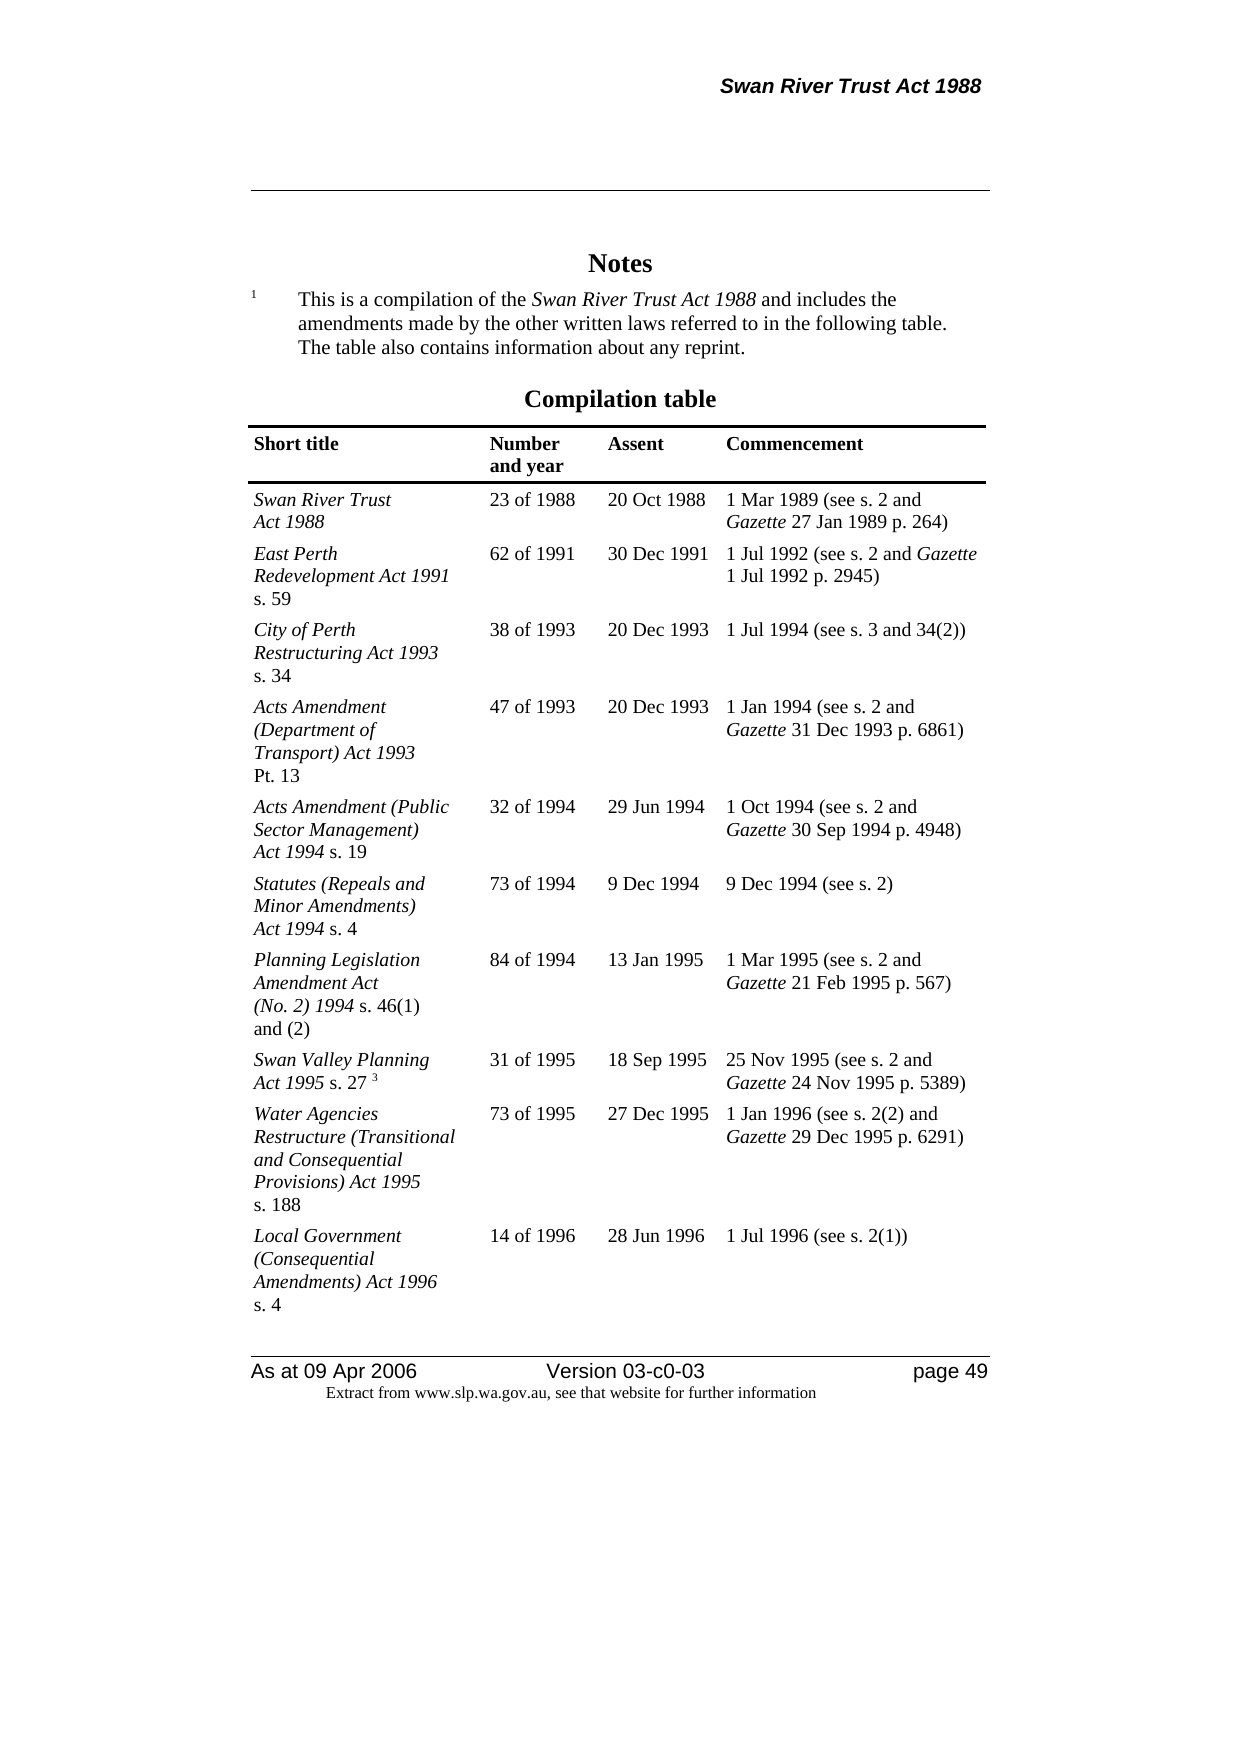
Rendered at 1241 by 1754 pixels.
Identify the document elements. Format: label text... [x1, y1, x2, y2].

table_cell 31 of 1995 [484, 1044, 602, 1098]
table_cell 1 Mar 1995 (see s. 2 and Gazette 21 Feb 1995 p. 567) [720, 944, 986, 1044]
table_cell 29 Jun 1994 [602, 791, 720, 867]
subtitle Compilation table [251, 384, 990, 413]
table_cell 28 Jun 1996 [602, 1220, 720, 1320]
table_cell 1 Jan 1996 (see s. 2(2) and Gazette 29 Dec 1995 p. 6291) [720, 1098, 986, 1220]
table_cell Planning Legislation Amendment Act (No. 2) 1994 s. 46(1) and (2) [248, 944, 484, 1044]
table_cell 47 of 1993 [484, 691, 602, 791]
table_cell Local Government (Consequential Amendments) Act 1996 s. 4 [248, 1220, 484, 1320]
table_cell Acts Amendment (Department of Transport) Act 1993 Pt. 13 [248, 691, 484, 791]
table_cell 9 Dec 1994 (see s. 2) [720, 868, 986, 944]
table_cell City of Perth Restructuring Act 1993 s. 34 [248, 614, 484, 691]
table_header Short title [248, 428, 484, 481]
table_cell 1 Oct 1994 (see s. 2 and Gazette 30 Sep 1994 p. 4948) [720, 791, 986, 867]
table_cell Statutes (Repeals and Minor Amendments) Act 1994 s. 4 [248, 868, 484, 944]
table_cell 14 of 1996 [484, 1220, 602, 1320]
table_cell 1 Jan 1994 (see s. 2 and Gazette 31 Dec 1993 p. 6861) [720, 691, 986, 791]
text 1 This is a compilation of the Swan River Trust Act 1988 and includes the amendments made by the other written laws referred to in the following table. The table also contains information about any reprint. [251, 287, 990, 359]
table_cell 20 Dec 1993 [602, 614, 720, 691]
subtitle Notes [251, 247, 990, 279]
table_cell 1 Jul 1992 (see s. 2 and Gazette 1 Jul 1992 p. 2945) [720, 538, 986, 614]
table_cell 84 of 1994 [484, 944, 602, 1044]
table_cell 25 Nov 1995 (see s. 2 and Gazette 24 Nov 1995 p. 5389) [720, 1044, 986, 1098]
table_cell Swan Valley Planning Act 1995 s. 27 3 [248, 1044, 484, 1098]
table_cell East Perth Redevelopment Act 1991 s. 59 [248, 538, 484, 614]
table_cell 38 of 1993 [484, 614, 602, 691]
table_cell 73 of 1995 [484, 1098, 602, 1220]
table_cell 1 Jul 1994 (see s. 3 and 34(2)) [720, 614, 986, 691]
table_cell 13 Jan 1995 [602, 944, 720, 1044]
table_header Assent [602, 428, 720, 481]
table_cell Acts Amendment (Public Sector Management) Act 1994 s. 19 [248, 791, 484, 867]
table_cell Water Agencies Restructure (Transitional and Consequential Provisions) Act 1995 s. 188 [248, 1098, 484, 1220]
table_cell Swan River Trust Act 1988 [248, 484, 484, 537]
table_cell 20 Dec 1993 [602, 691, 720, 791]
table_cell 62 of 1991 [484, 538, 602, 614]
table_header Number and year [484, 428, 602, 481]
table_cell 23 of 1988 [484, 484, 602, 537]
table_cell 1 Mar 1989 (see s. 2 and Gazette 27 Jan 1989 p. 264) [720, 484, 986, 537]
table_cell 32 of 1994 [484, 791, 602, 867]
table_cell 18 Sep 1995 [602, 1044, 720, 1098]
table_cell 1 Jul 1996 (see s. 2(1)) [720, 1220, 986, 1320]
table_header Commencement [720, 428, 986, 481]
table_cell 30 Dec 1991 [602, 538, 720, 614]
table_cell 9 Dec 1994 [602, 868, 720, 944]
table_cell 73 of 1994 [484, 868, 602, 944]
table_cell 27 Dec 1995 [602, 1098, 720, 1220]
table_cell 20 Oct 1988 [602, 484, 720, 537]
